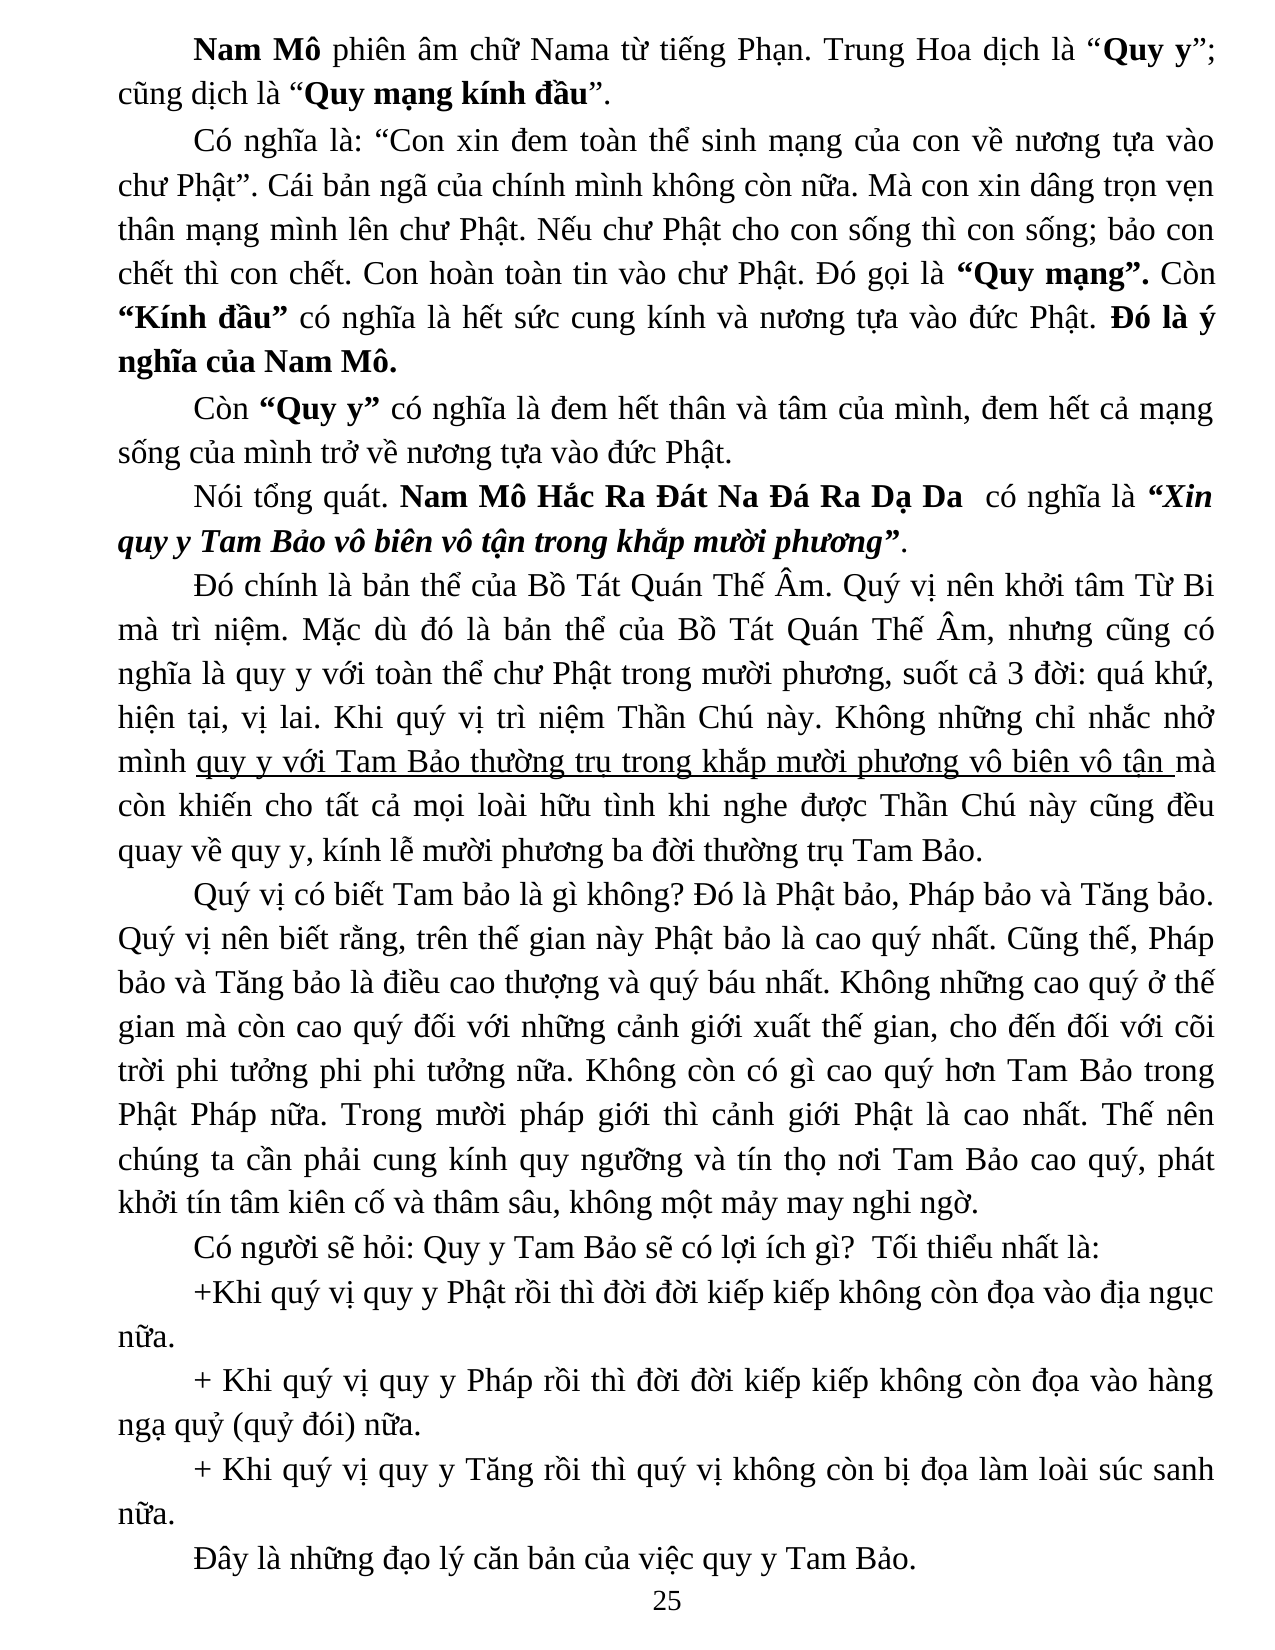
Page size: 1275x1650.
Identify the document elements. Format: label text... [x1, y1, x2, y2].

text +Khi quý vị quy y Phật rồi thì đời đời kiếp kiếp không còn đọa vào địa ngục nữa. [117, 1272, 1216, 1354]
text Còn “Quy y” có nghĩa là đem hết thân và tâm của mình, đem hết cả mạng sống của mình trở về nương tựa vào đức Phật. [117, 388, 1216, 471]
text Có người sẽ hỏi: Quy y Tam Bảo sẽ có lợi ích gì? Tối thiểu nhất là: [117, 1227, 1216, 1266]
text Nói tổng quát. Nam Mô Hắc Ra Đát Na Đá Ra Dạ Da có nghĩa là “Xin quy y Tam Bảo vô biên vô tận trong khắp mười phương”. [117, 477, 1216, 559]
text + Khi quý vị quy y Pháp rồi thì đời đời kiếp kiếp không còn đọa vào hàng ngạ quỷ (quỷ đói) nữa. [117, 1361, 1216, 1443]
text Đó chính là bản thể của Bồ Tát Quán Thế Âm. Quý vị nên khởi tâm Từ Bi mà trì niệm. Mặc dù đó là bản thể của Bồ Tát Quán Thế Âm, nhưng cũng có nghĩa là quy y với toàn thể chư Phật trong mười phương, suốt cả 3 đời: quá khứ, hiện tại, vị lai. Khi quý vị trì niệm Thần Chú này. Không những chỉ nhắc nhở mình quy y với Tam Bảo thường trụ trong khắp mười phương vô biên vô tận mà còn khiến cho tất cả mọi loài hữu tình khi nghe được Thần Chú này cũng đều quay về quy y, kính lễ mười phương ba đời thường trụ Tam Bảo. [117, 565, 1216, 868]
text Đây là những đạo lý căn bản của việc quy y Tam Bảo. [117, 1538, 1216, 1576]
text Nam Mô phiên âm chữ Nama từ tiếng Phạn. Trung Hoa dịch là “Quy y”; cũng dịch là “Quy mạng kính đầu”. [117, 29, 1216, 112]
text Có nghĩa là: “Con xin đem toàn thể sinh mạng của con về nương tựa vào chư Phật”. Cái bản ngã của chính mình không còn nữa. Mà con xin dâng trọn vẹn thân mạng mình lên chư Phật. Nếu chư Phật cho con sống thì con sống; bảo con chết thì con chết. Con hoàn toàn tin vào chư Phật. Đó gọi là “Quy mạng”. Còn “Kính đầu” có nghĩa là hết sức cung kính và nương tựa vào đức Phật. Đó là ý nghĩa của Nam Mô. [117, 121, 1216, 379]
text Quý vị có biết Tam bảo là gì không? Đó là Phật bảo, Pháp bảo và Tăng bảo. Quý vị nên biết rằng, trên thế gian này Phật bảo là cao quý nhất. Cũng thế, Pháp bảo và Tăng bảo là điều cao thượng và quý báu nhất. Không những cao quý ở thế gian mà còn cao quý đối với những cảnh giới xuất thế gian, cho đến đối với cõi trời phi tưởng phi phi tưởng nữa. Không còn có gì cao quý hơn Tam Bảo trong Phật Pháp nữa. Trong mười pháp giới thì cảnh giới Phật là cao nhất. Thế nên chúng ta cần phải cung kính quy ngưỡng và tín thọ nơi Tam Bảo cao quý, phát khởi tín tâm kiên cố và thâm sâu, không một mảy may nghi ngờ. [117, 874, 1216, 1221]
text + Khi quý vị quy y Tăng rồi thì quý vị không còn bị đọa làm loài súc sanh nữa. [117, 1449, 1216, 1532]
